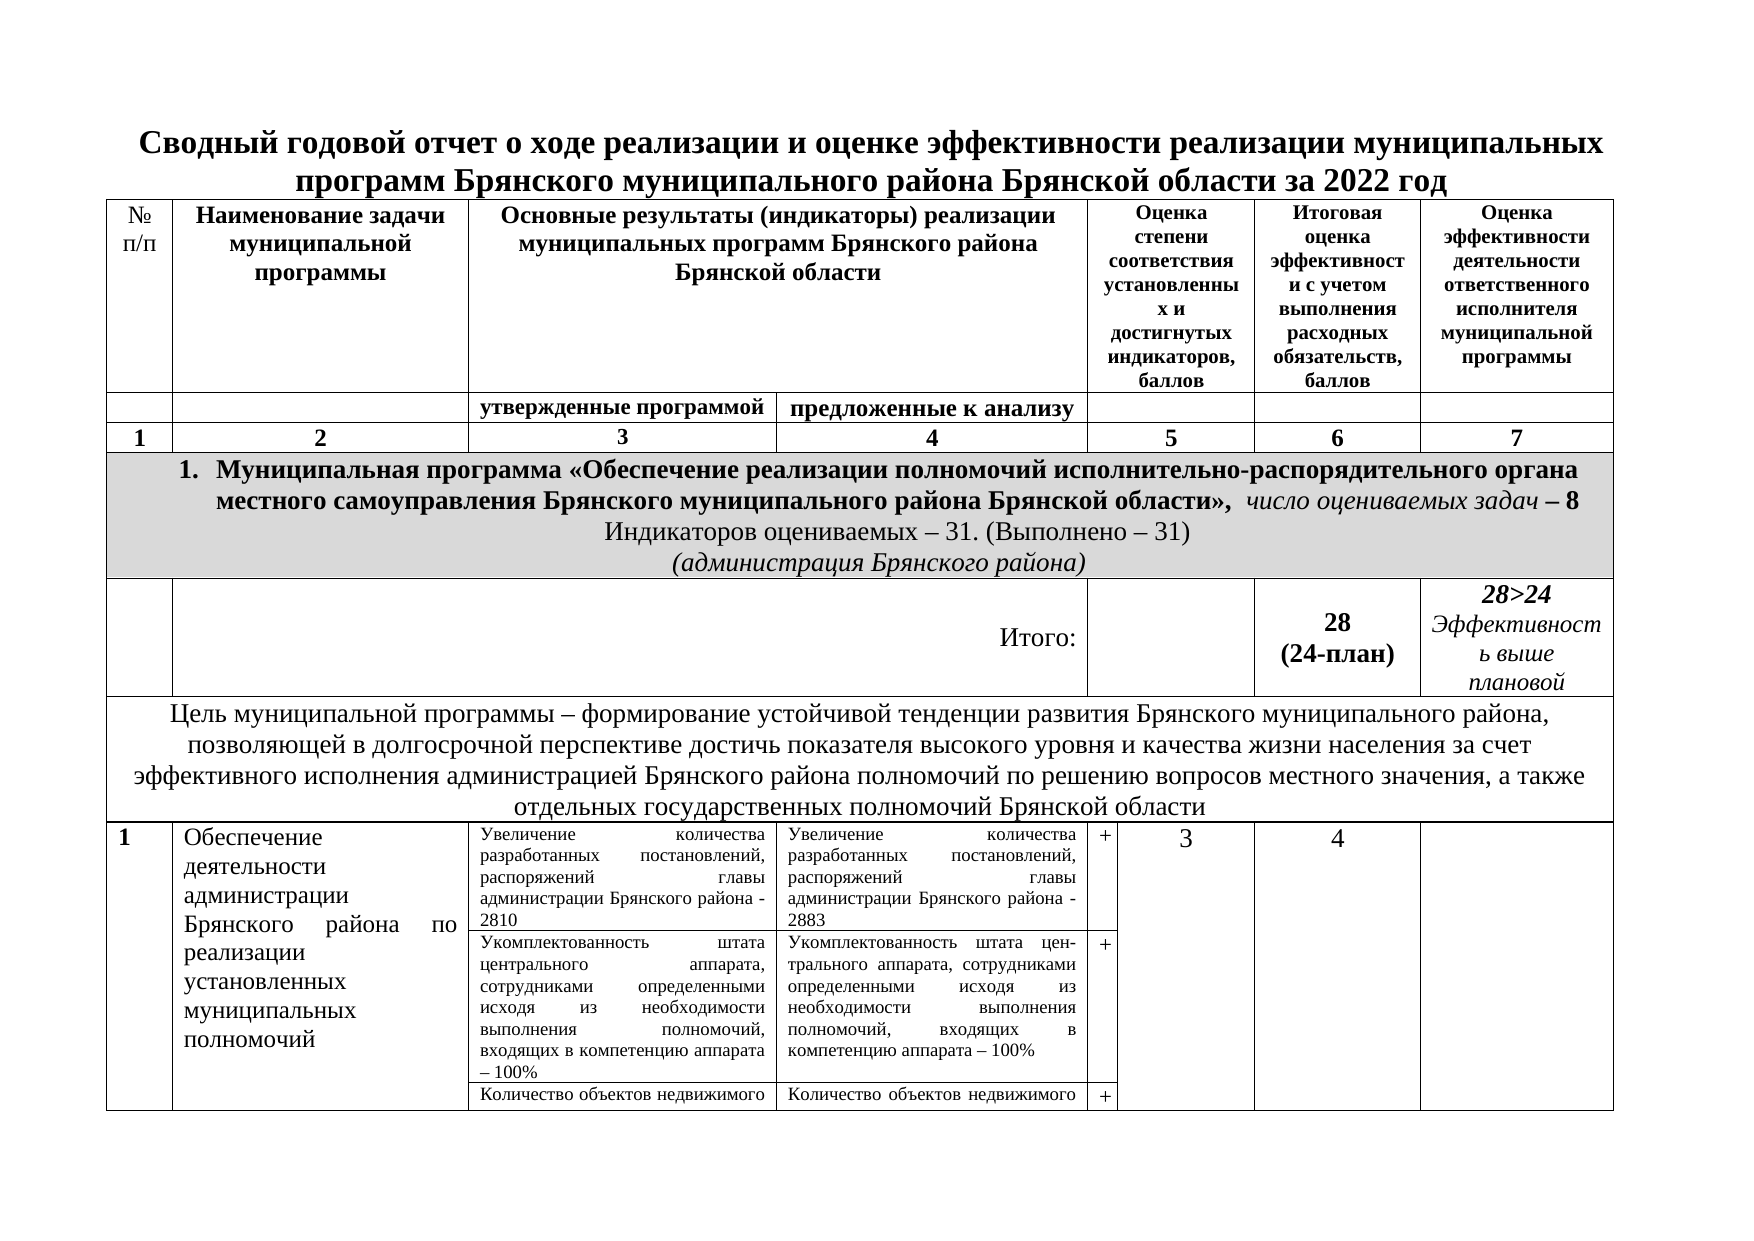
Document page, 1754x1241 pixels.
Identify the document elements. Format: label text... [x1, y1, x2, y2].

table_cell + [1088, 823, 1117, 930]
table_header Оценка эффективности деятельности ответственного исполнителя муниципальной программы [1421, 200, 1613, 392]
table_cell [107, 579, 172, 696]
table_cell 3 [469, 423, 776, 452]
table_cell 5 [1088, 423, 1254, 452]
table_cell предложенные к анализу [777, 393, 1087, 422]
table_cell Количество объектов недвижимого имущества, находящихся в муниципальной собственности, содержащихся в надлежащем состоянии - 21 [469, 1083, 776, 1110]
table_cell Количество объектов недвижимого имущества, находящихся в муниципальной собственности, содержащихся в надлежащем состоянии - 21 [777, 1083, 1087, 1110]
table_cell 3 [1118, 823, 1254, 1110]
table_cell Муниципальная программа «Обеспечение реализации полномочий исполнительно-распорядительного органа местного самоуправления Брянского муниципального района Брянской области», число оцениваемых задач – 8 Индикаторов оцениваемых – 31. (Выполнено – 31) (администрация Брянского района) [107, 453, 1613, 577]
table_cell 7 [1421, 423, 1613, 452]
table_cell Увеличение количества разработанных постановлений, распоряжений главы администрации Брянского района - 2883 [777, 823, 1087, 930]
table_cell 4 [777, 423, 1087, 452]
table_cell Увеличение количества разработанных постановлений, распоряжений главы администрации Брянского района - 2810 [469, 823, 776, 930]
table_cell [1088, 393, 1254, 422]
table_header Наименование задачи муниципальной программы [173, 200, 468, 392]
table_cell 1 [107, 423, 172, 452]
table_cell [1255, 393, 1420, 422]
text Сводный годовой отчет о ходе реализации и оценке эффективности реализации муниципальных программ Брянского муниципального района Брянской области за 2022 год [118, 122, 1624, 199]
table_cell + [1088, 931, 1117, 1082]
table_cell [1088, 579, 1254, 696]
table_cell 1 [107, 823, 172, 1110]
table_cell 4 [1255, 823, 1420, 1110]
table_header Оценка степени соответствия установленных и достигнутых индикаторов, баллов [1088, 200, 1254, 392]
table_header Основные результаты (индикаторы) реализации муниципальных программ Брянского района Брянской области [469, 200, 1087, 392]
table_cell [1421, 393, 1613, 422]
table_cell 28 (24-план) [1255, 579, 1420, 696]
table_cell 28>24 Эффективность выше плановой [1421, 579, 1613, 696]
table_cell Итого: [173, 579, 1087, 696]
table_header Итоговая оценка эффективности с учетом выполнения расходных обязательств, баллов [1255, 200, 1420, 392]
table_header № п/п [107, 200, 172, 392]
table_cell 2 [173, 423, 468, 452]
table_cell 6 [1255, 423, 1420, 452]
table_cell Укомплектованность штата цен-трального аппарата, сотрудниками определенными исходя из необходимости выполнения полномочий, входящих в компетенцию аппарата – 100% [777, 931, 1087, 1082]
table_cell + [1088, 1083, 1117, 1110]
table_cell Обеспечение деятельности администрации Брянского района по реализации установленных муниципальных полномочий [173, 823, 468, 1110]
table_cell Укомплектованность штата центрального аппарата, сотрудниками определенными исходя из необходимости выполнения полномочий, входящих в компетенцию аппарата – 100% [469, 931, 776, 1082]
table_cell [173, 393, 468, 422]
table_cell Цель муниципальной программы – формирование устойчивой тенденции развития Брянского муниципального района, позволяющей в долгосрочной перспективе достичь показателя высокого уровня и качества жизни населения за счет эффективного исполнения администрацией Брянского района полномочий по решению вопросов местного значения, а также отдельных государственных полномочий Брянской области [107, 697, 1613, 821]
table_cell утвержденные программой [469, 393, 776, 422]
table_cell [1421, 823, 1613, 1110]
table_cell [107, 393, 172, 422]
